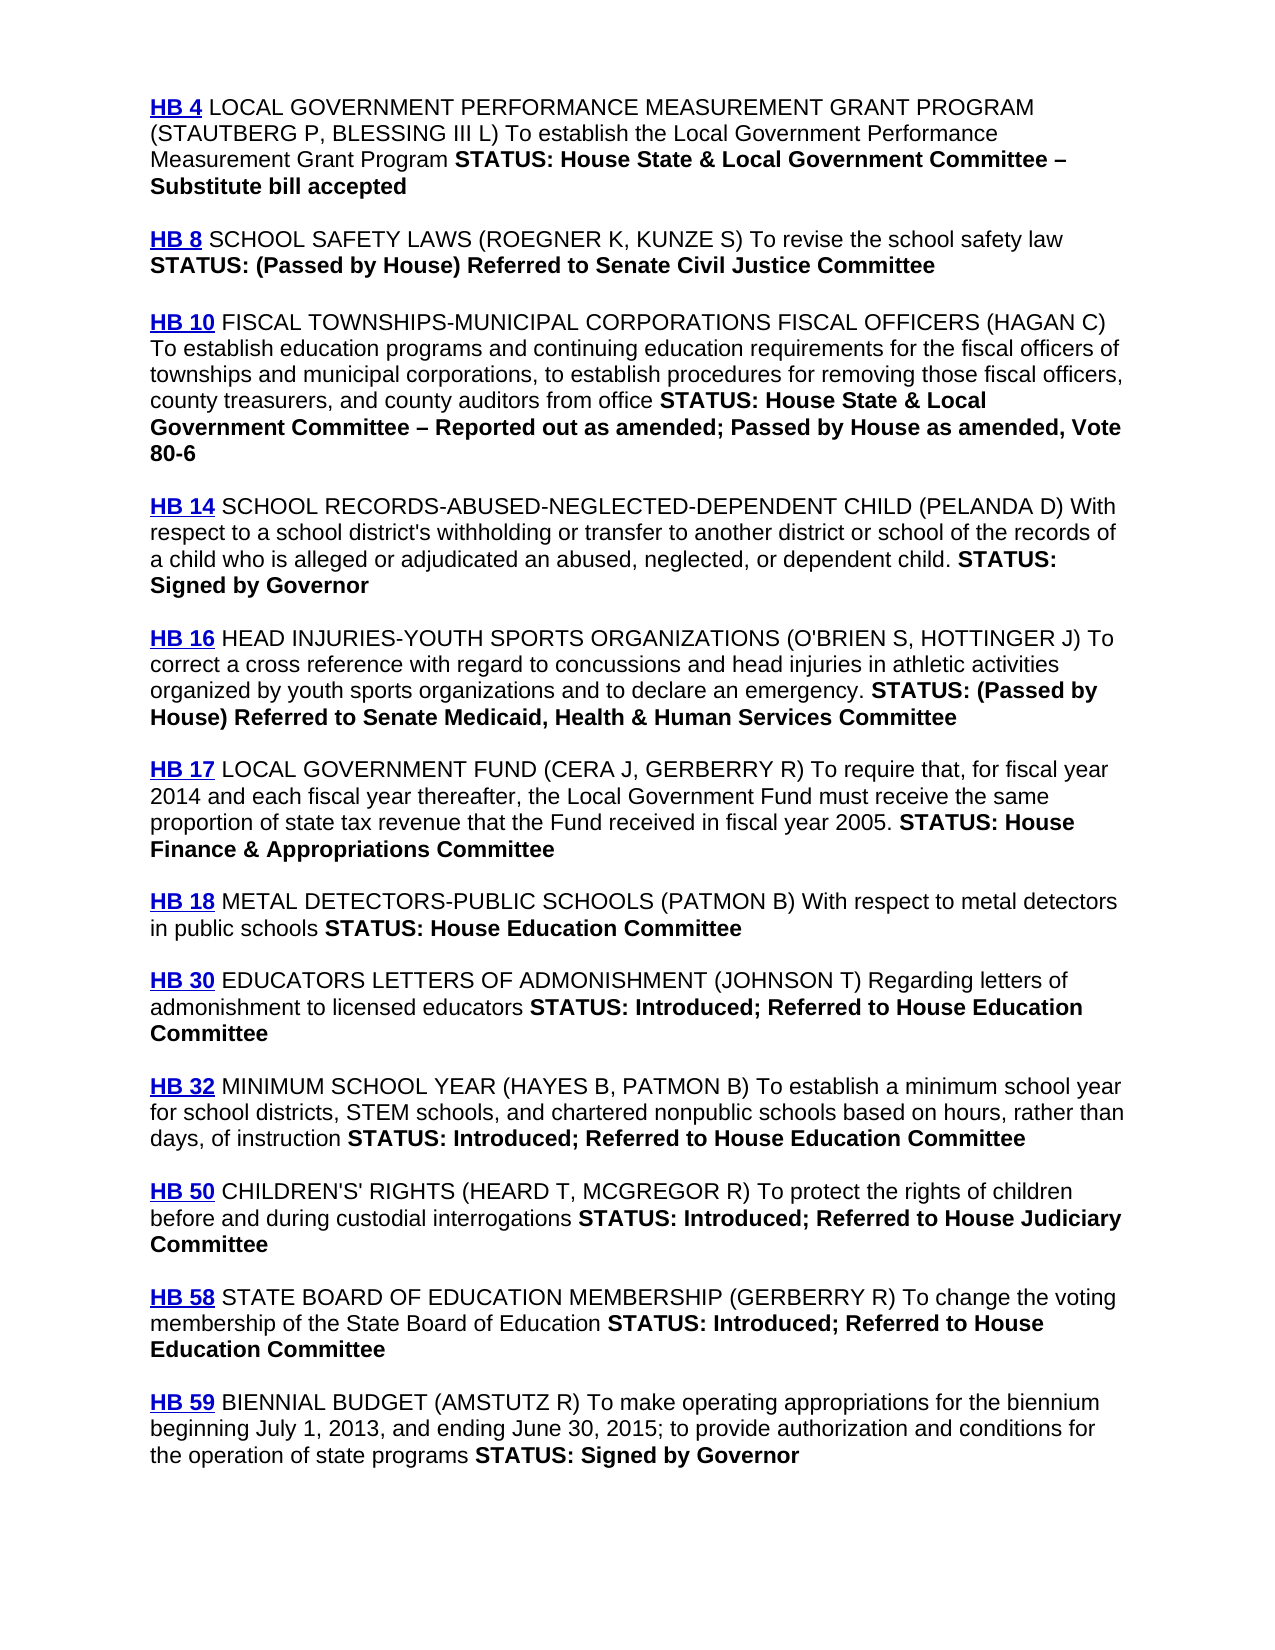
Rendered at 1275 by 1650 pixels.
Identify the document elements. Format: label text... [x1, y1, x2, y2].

text HB 58 STATE BOARD OF EDUCATION MEMBERSHIP (GERBERRY R) To change the voting membership of the State Board of Education STATUS: Introduced; Referred to House Education Committee [150, 1283, 1125, 1363]
text HB 18 METAL DETECTORS-PUBLIC SCHOOLS (PATMON B) With respect to metal detectors in public schools STATUS: House Education Committee [150, 888, 1125, 941]
text HB 32 MINIMUM SCHOOL YEAR (HAYES B, PATMON B) To establish a minimum school year for school districts, STEM schools, and chartered nonpublic schools based on hours, rather than days, of instruction STATUS: Introduced; Referred to House Education Committee [150, 1073, 1125, 1152]
text HB 10 FISCAL TOWNSHIPS-MUNICIPAL CORPORATIONS FISCAL OFFICERS (HAGAN C) To establish education programs and continuing education requirements for the fiscal officers of townships and municipal corporations, to establish procedures for removing those fiscal officers, county treasurers, and county auditors from office STATUS: House State & Local Government Committee – Reported out as amended; Passed by House as amended, Vote 80-6 [150, 308, 1125, 467]
text HB 50 CHILDREN'S' RIGHTS (HEARD T, MCGREGOR R) To protect the rights of children before and during custodial interrogations STATUS: Introduced; Referred to House Judiciary Committee [150, 1178, 1125, 1257]
text HB 16 HEAD INJURIES-YOUTH SPORTS ORGANIZATIONS (O'BRIEN S, HOTTINGER J) To correct a cross reference with regard to concussions and head injuries in athletic activities organized by youth sports organizations and to declare an emergency. STATUS: (Passed by House) Referred to Senate Medicaid, Health & Human Services Committee [150, 625, 1125, 730]
text HB 14 SCHOOL RECORDS-ABUSED-NEGLECTED-DEPENDENT CHILD (PELANDA D) With respect to a school district's withholding or transfer to another district or school of the records of a child who is alleged or adjudicated an abused, neglected, or dependent child. STATUS: Signed by Governor [150, 493, 1125, 598]
text HB 4 LOCAL GOVERNMENT PERFORMANCE MEASUREMENT GRANT PROGRAM (STAUTBERG P, BLESSING III L) To establish the Local Government Performance Measurement Grant Program STATUS: House State & Local Government Committee – Substitute bill accepted [150, 94, 1125, 199]
text HB 17 LOCAL GOVERNMENT FUND (CERA J, GERBERRY R) To require that, for fiscal year 2014 and each fiscal year thereafter, the Local Government Fund must receive the same proportion of state tax revenue that the Fund received in fiscal year 2005. STATUS: House Finance & Appropriations Committee [150, 756, 1125, 862]
text HB 30 EDUCATORS LETTERS OF ADMONISHMENT (JOHNSON T) Regarding letters of admonishment to licensed educators STATUS: Introduced; Referred to House Education Committee [150, 967, 1125, 1046]
text HB 59 BIENNIAL BUDGET (AMSTUTZ R) To make operating appropriations for the biennium beginning July 1, 2013, and ending June 30, 2015; to provide authorization and conditions for the operation of state programs STATUS: Signed by Governor [150, 1389, 1125, 1468]
text HB 8 SCHOOL SAFETY LAWS (ROEGNER K, KUNZE S) To revise the school safety law STATUS: (Passed by House) Referred to Senate Civil Justice Committee [150, 226, 1125, 278]
